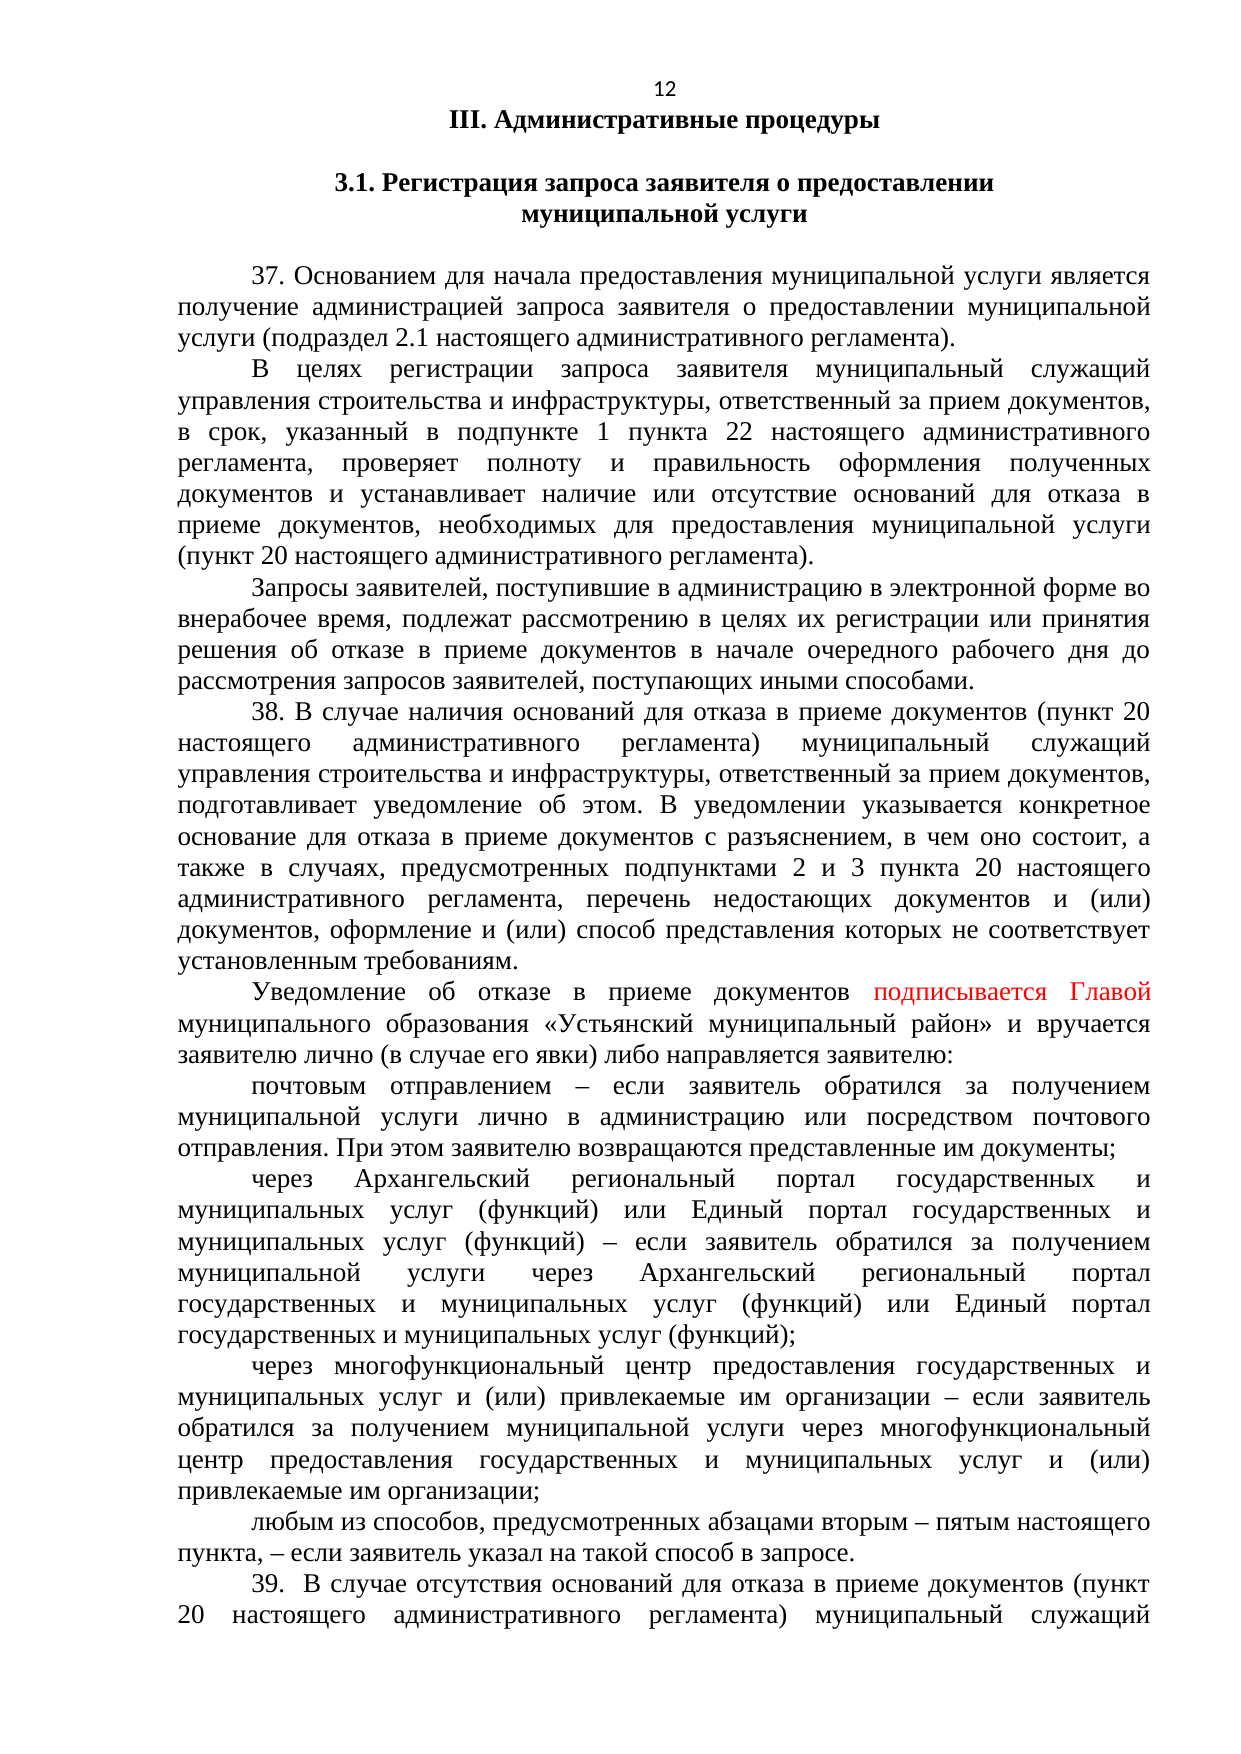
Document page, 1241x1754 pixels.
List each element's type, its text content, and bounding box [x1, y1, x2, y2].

text 3.1. Регистрация запроса заявителя о предоставлении [177, 166, 1152, 197]
text любым из способов, предусмотренных абзацами вторым – пятым настоящего пункта, – если заявитель указал на такой способ в запросе. [177, 1505, 1152, 1567]
text 38. В случае наличия оснований для отказа в приеме документов (пункт 20 настоящего административного регламента) муниципальный служащий управления строительства и инфраструктуры, ответственный за прием документов, подготавливает уведомление об этом. В уведомлении указывается конкретное основание для отказа в приеме документов с разъяснением, в чем оно состоит, а также в случаях, предусмотренных подпунктами 2 и 3 пункта 20 настоящего административного регламента, перечень недостающих документов и (или) документов, оформление и (или) способ представления которых не соответствует установленным требованиям. [177, 695, 1152, 976]
text 37. Основанием для начала предоставления муниципальной услуги является получение администрацией запроса заявителя о предоставлении муниципальной услуги (подраздел 2.1 настоящего административного регламента). [177, 259, 1152, 353]
text Уведомление об отказе в приеме документов подписывается Главой муниципального образования «Устьянский муниципальный район» и вручается заявителю лично (в случае его явки) либо направляется заявителю: [177, 976, 1152, 1069]
text муниципальной услуги [177, 197, 1152, 228]
text через Архангельский региональный портал государственных и муниципальных услуг (функций) или Единый портал государственных и муниципальных услуг (функций) – если заявитель обратился за получением муниципальной услуги через Архангельский региональный портал государственных и муниципальных услуг (функций) или Единый портал государственных и муниципальных услуг (функций); [177, 1162, 1152, 1349]
text почтовым отправлением – если заявитель обратился за получением муниципальной услуги лично в администрацию или посредством почтового отправления. При этом заявителю возвращаются представленные им документы; [177, 1069, 1152, 1162]
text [177, 1567, 1152, 1629]
text III. Административные процедуры [177, 103, 1152, 134]
text через многофункциональный центр предоставления государственных и муниципальных услуг и (или) привлекаемые им организации – если заявитель обратился за получением муниципальной услуги через многофункциональный центр предоставления государственных и муниципальных услуг и (или) привлекаемые им организации; [177, 1349, 1152, 1505]
text В целях регистрации запроса заявителя муниципальный служащий управления строительства и инфраструктуры, ответственный за прием документов, в срок, указанный в подпункте 1 пункта 22 настоящего административного регламента, проверяет полноту и правильность оформления полученных документов и устанавливает наличие или отсутствие оснований для отказа в приеме документов, необходимых для предоставления муниципальной услуги (пункт 20 настоящего административного регламента). [177, 353, 1152, 571]
text Запросы заявителей, поступившие в администрацию в электронной форме во внерабочее время, подлежат рассмотрению в целях их регистрации или принятия решения об отказе в приеме документов в начале очередного рабочего дня до рассмотрения запросов заявителей, поступающих иными способами. [177, 571, 1152, 695]
